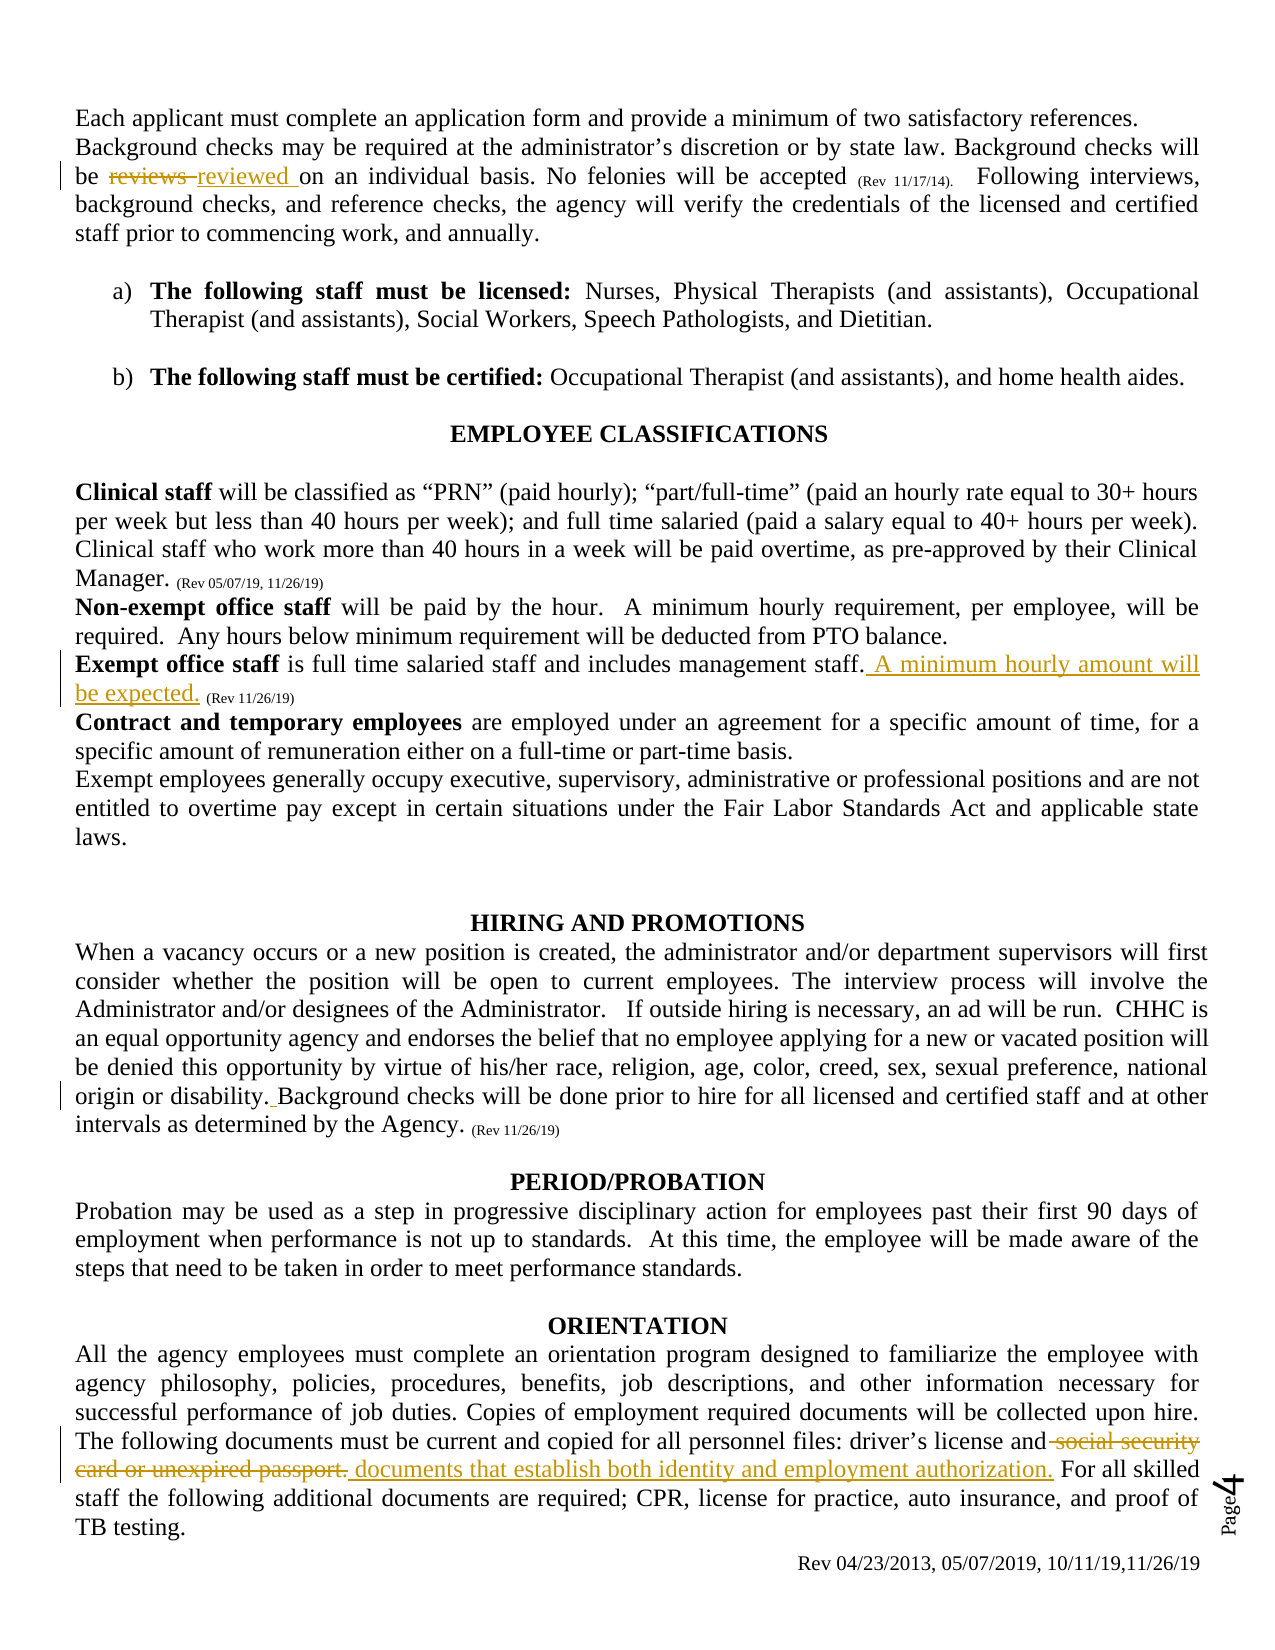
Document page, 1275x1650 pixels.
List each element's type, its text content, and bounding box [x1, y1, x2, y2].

text Contract and temporary employees are employed under an agreement for a specific amount of time, for a specific amount of remuneration either on a full-time or part-time basis. [75, 707, 1200, 764]
text EMPLOYEE CLASSIFICATIONS [450, 419, 1200, 448]
text Probation may be used as a step in progressive disciplinary action for employees past their first 90 days of employment when performance is not up to standards. At this time, the employee will be made aware of the steps that need to be taken in order to meet performance standards. [75, 1196, 1200, 1282]
text Exempt office staff is full time salaried staff and includes management staff. (Rev 11/26/19) [75, 649, 1200, 707]
text When a vacancy occurs or a new position is created, the administrator and/or department supervisors will first consider whether the position will be open to current employees. The interview process will involve the Administrator and/or designees of the Administrator. If outside hiring is necessary, an ad will be run. CHHC is an equal opportunity agency and endorses the belief that no employee applying for a new or vacated position will be denied this opportunity by virtue of his/her race, religion, age, color, creed, sex, sexual preference, national origin or disability.Background checks will be done prior to hire for all licensed and certified staff and at other intervals as determined by the Agency. (Rev 11/26/19) [75, 937, 1209, 1138]
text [75, 103, 1200, 247]
list The following staff must be certified: Occupational Therapist (and assistants), and home health aides. [112, 362, 1200, 391]
text HIRING AND PROMOTIONS [75, 908, 1200, 937]
text Non-exempt office staff will be paid by the hour. A minimum hourly requirement, per employee, will be required. Any hours below minimum requirement will be deducted from PTO balance. [75, 592, 1200, 649]
subtitle PERIOD/PROBATION [75, 1167, 1200, 1196]
text Clinical staff will be classified as “PRN” (paid hourly); “part/full-time” (paid an hourly rate equal to 30+ hours per week but less than 40 hours per week); and full time salaried (paid a salary equal to 40+ hours per week). Clinical staff who work more than 40 hours in a week will be paid overtime, as pre-approved by their Clinical Manager. (Rev 05/07/19, 11/26/19) [75, 477, 1200, 592]
text All the agency employees must complete an orientation program designed to familiarize the employee with agency philosophy, policies, procedures, benefits, job descriptions, and other information necessary for successful performance of job duties. Copies of employment required documents will be collected upon hire. The following documents must be current and copied for all personnel files: driver’s license and For all skilled staff the following additional documents are required; CPR, license for practice, auto insurance, and proof of TB testing. [75, 1339, 1200, 1541]
list The following staff must be licensed: Nurses, Physical Therapists (and assistants), Occupational Therapist (and assistants), Social Workers, Speech Pathologists, and Dietitian. [112, 276, 1200, 333]
subtitle ORIENTATION [75, 1311, 1200, 1339]
text Exempt employees generally occupy executive, supervisory, administrative or professional positions and are not entitled to overtime pay except in certain situations under the Fair Labor Standards Act and applicable state laws. [75, 764, 1200, 851]
